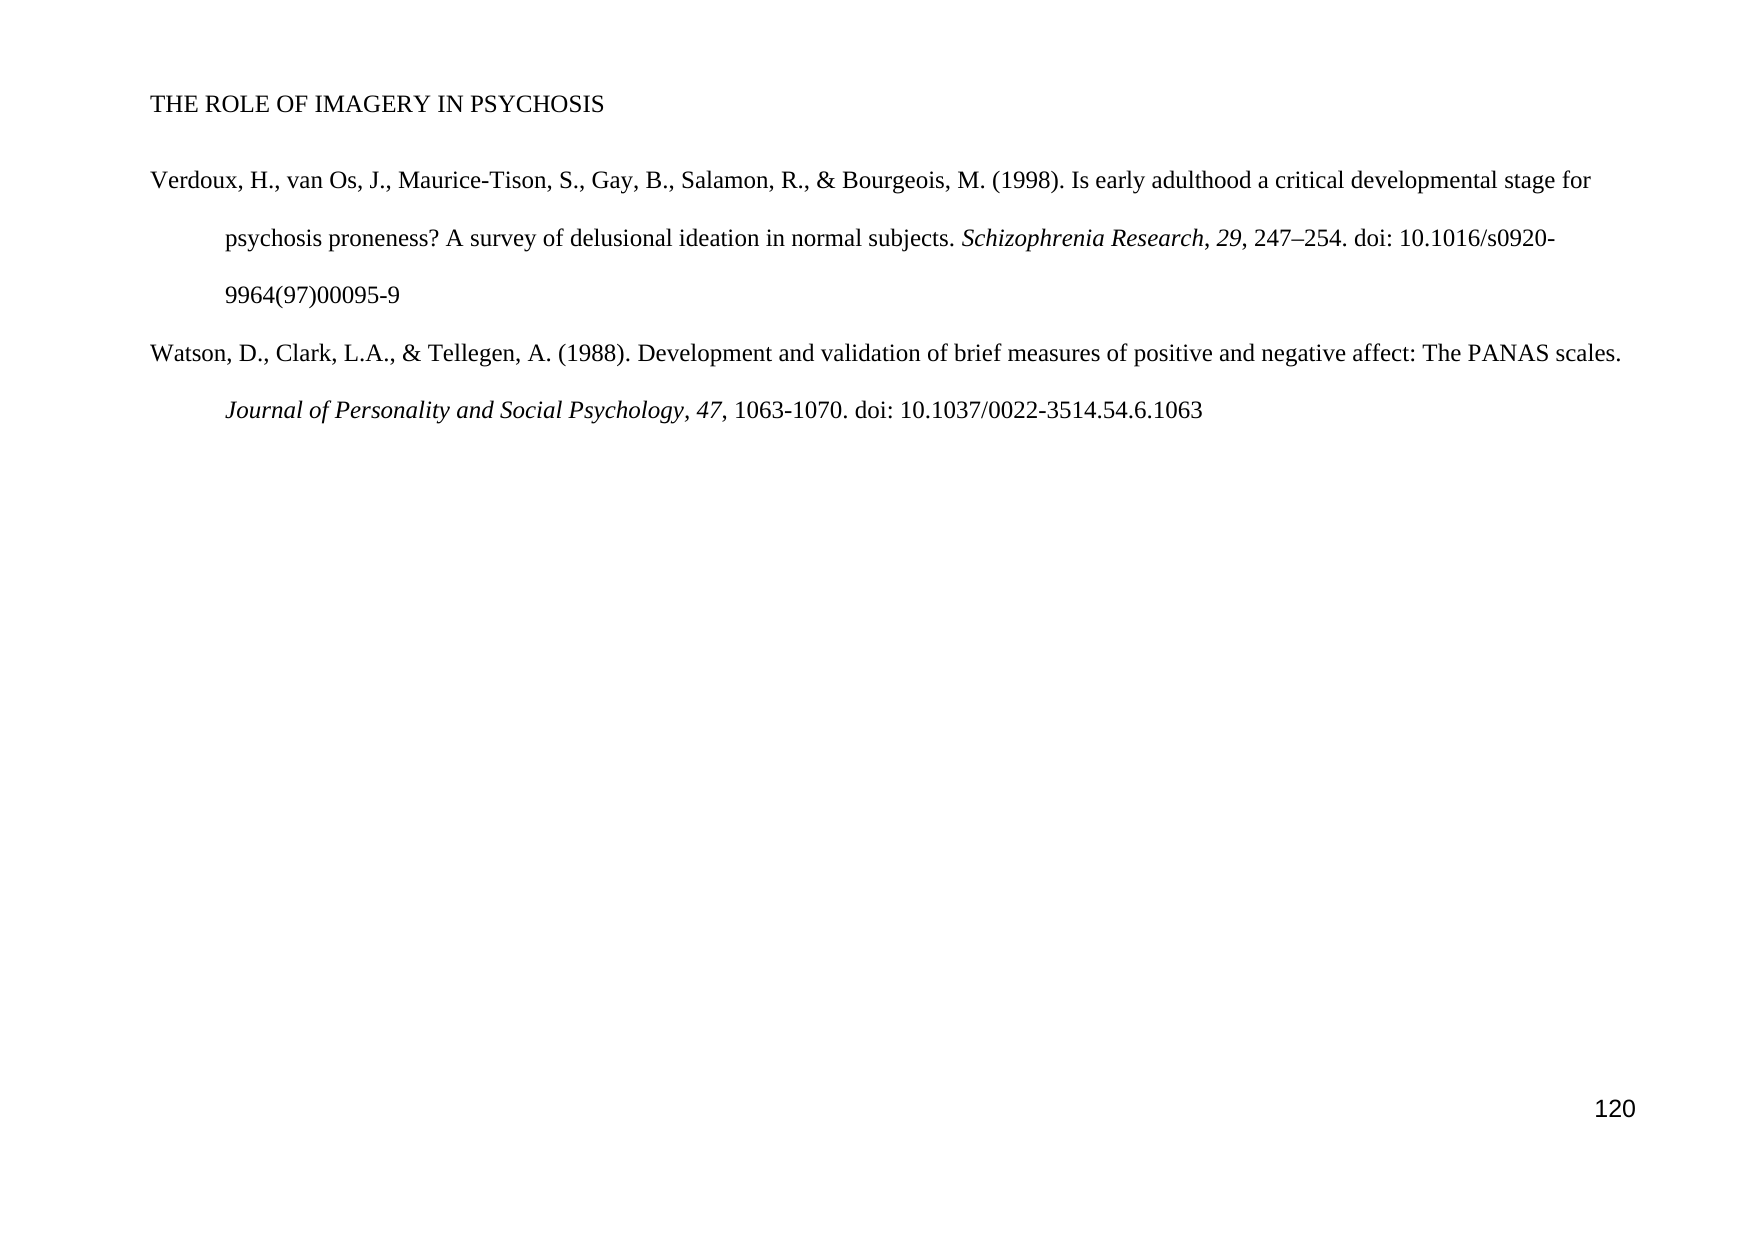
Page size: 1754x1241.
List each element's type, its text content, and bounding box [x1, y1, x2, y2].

text Watson, D., Clark, L.A., & Tellegen, A. (1988). Development and validation of brief measures of positive and negative affect: The PANAS scales. Journal of Personality and Social Psychology, 47, 1063-1070. doi: 10.1037/0022-3514.54.6.1063 [150, 338, 1636, 424]
text Verdoux, H., van Os, J., Maurice-Tison, S., Gay, B., Salamon, R., & Bourgeois, M. (1998). Is early adulthood a critical developmental stage for psychosis proneness? A survey of delusional ideation in normal subjects. Schizophrenia Research, 29, 247–254. doi: 10.1016/s0920-9964(97)00095-9 [150, 165, 1636, 309]
